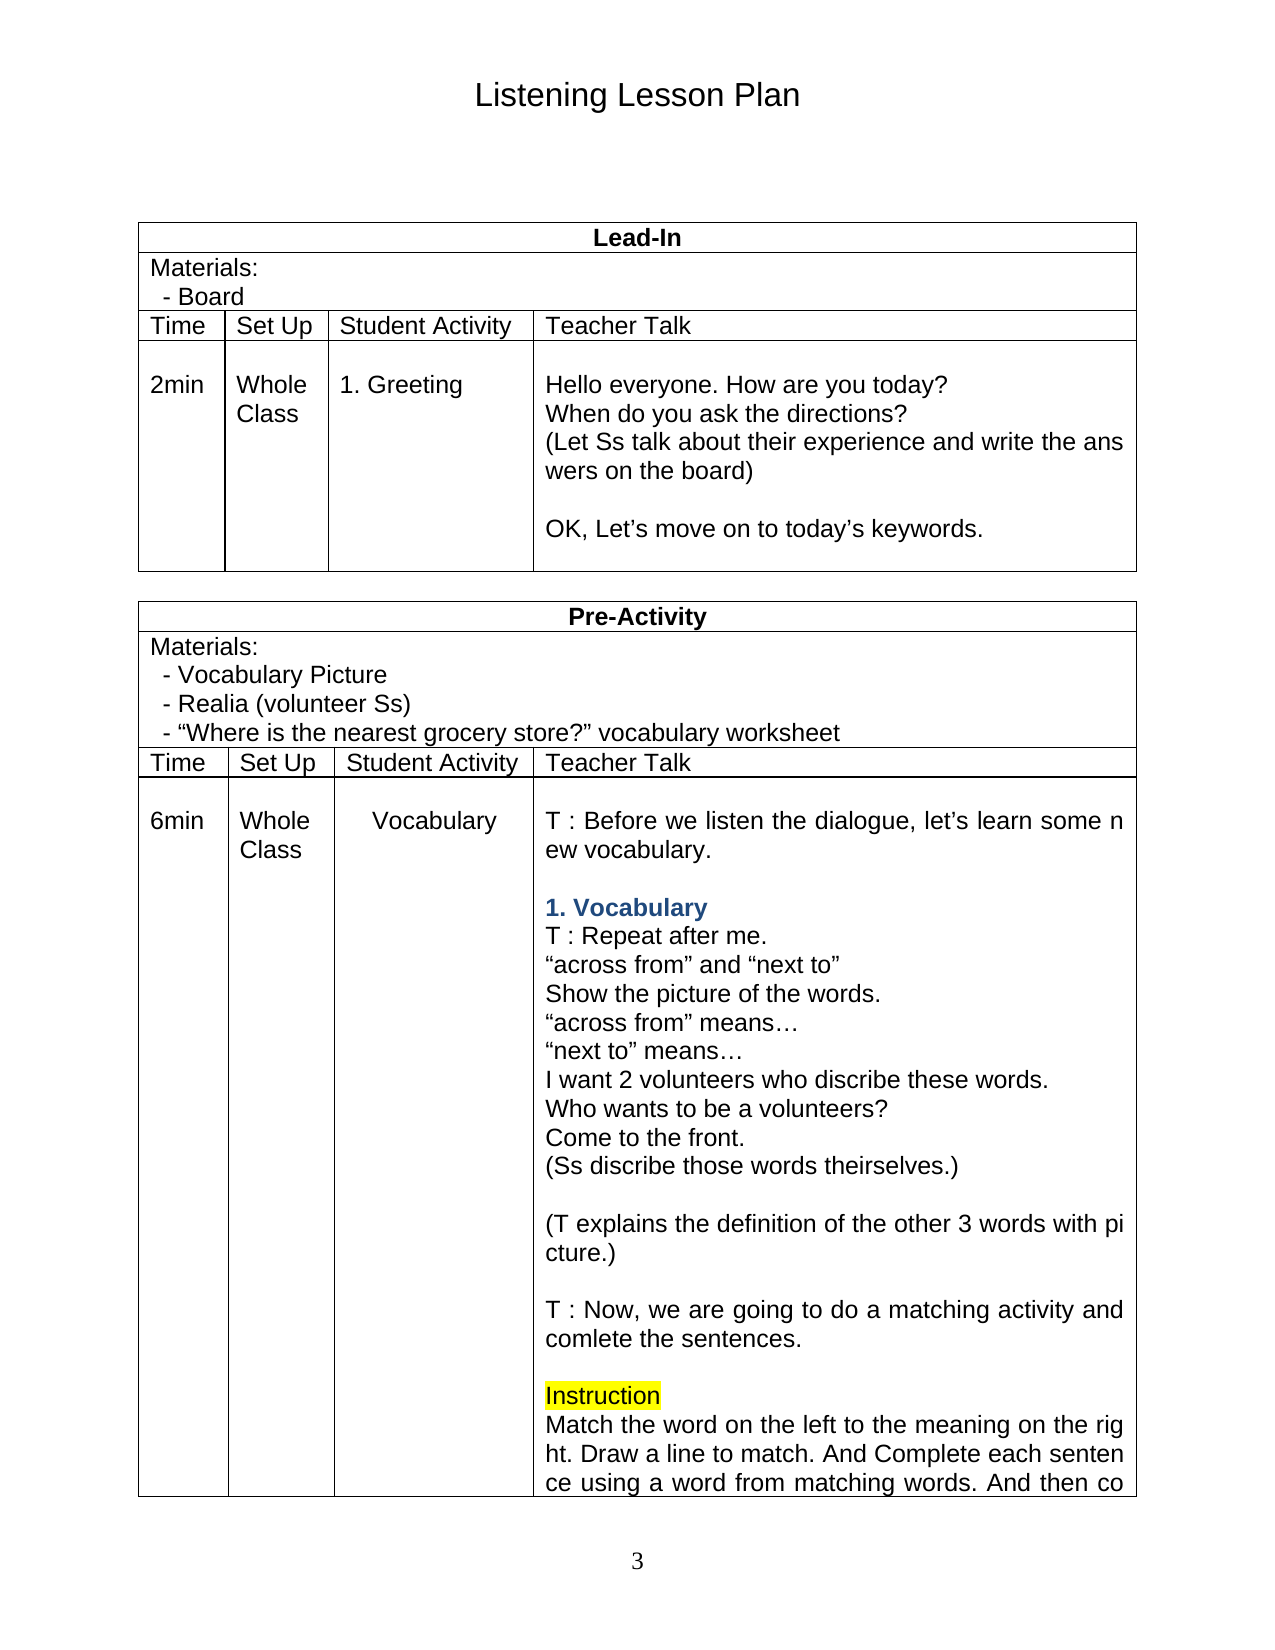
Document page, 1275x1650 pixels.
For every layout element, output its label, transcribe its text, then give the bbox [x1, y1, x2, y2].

table_cell 6min [139, 778, 228, 1496]
table_cell Time [139, 748, 228, 776]
table_cell Whole Class [226, 341, 328, 571]
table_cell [229, 778, 334, 1496]
table_cell Materials: - Vocabulary Picture - Realia (volunteer Ss) - “Where is the nearest grocery store?” vocabulary worksheet [139, 632, 1136, 747]
table_cell Student Activity [335, 748, 533, 776]
table_cell 1. Greeting [329, 341, 533, 571]
table_cell Student Activity [329, 311, 533, 340]
table_cell Teacher Talk [534, 311, 1136, 340]
table_cell Materials: - Board [139, 253, 1136, 310]
table_header Pre-Activity [139, 602, 1136, 631]
table_cell Set Up [226, 311, 328, 340]
table_cell 2min [139, 341, 224, 571]
table_cell Teacher Talk [534, 748, 1136, 776]
table_header Lead-In [139, 223, 1136, 252]
table_cell Time [139, 311, 224, 340]
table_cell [534, 778, 1136, 1496]
table_cell Vocabulary [335, 778, 533, 1496]
table_cell Hello everyone. How are you today? When do you ask the directions? (Let Ss talk about their experience and write the answers on the board) OK, Let’s move on to today’s keywords. [534, 341, 1136, 571]
table_cell Set Up [229, 748, 334, 776]
